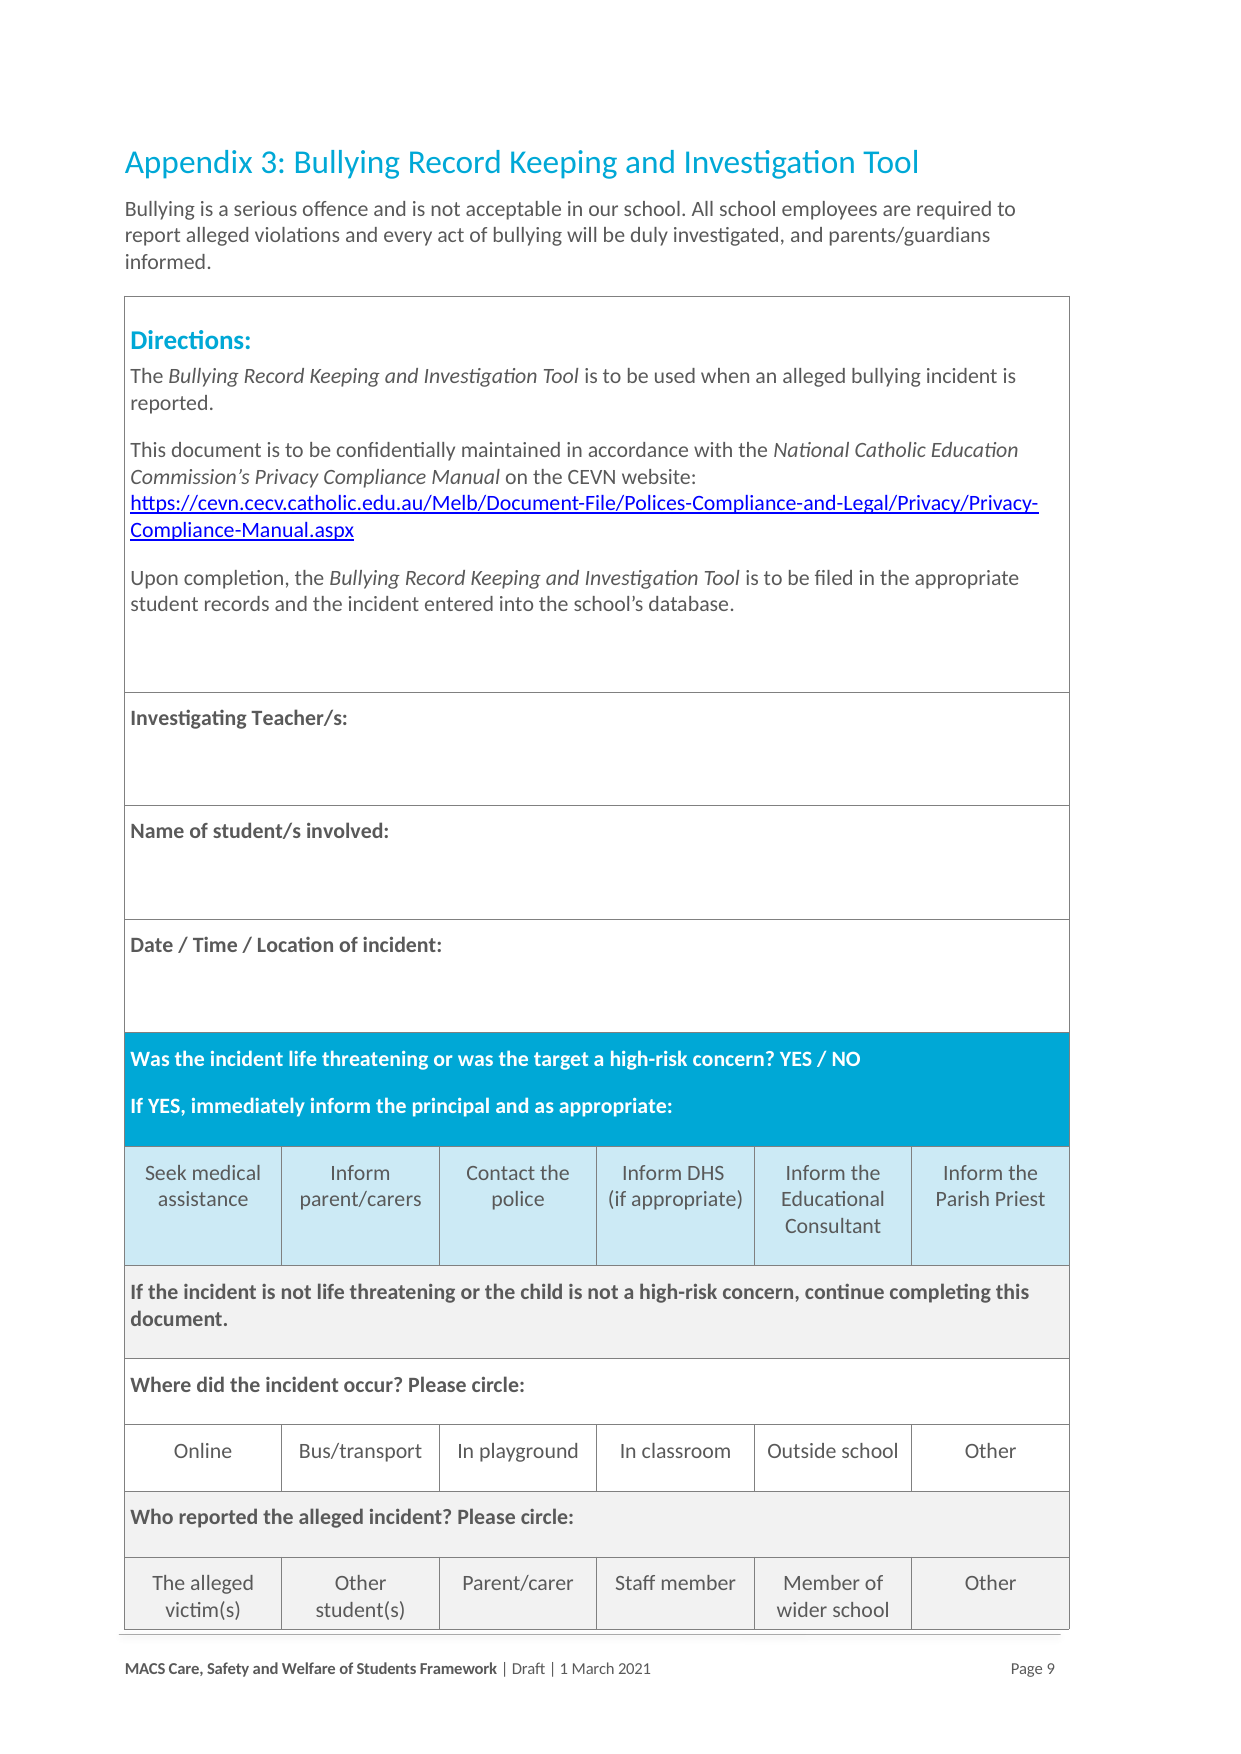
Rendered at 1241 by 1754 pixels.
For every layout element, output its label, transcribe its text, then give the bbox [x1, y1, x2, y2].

table_cell Parent/carer [440, 1558, 596, 1629]
table_cell Seek medical assistance [125, 1147, 281, 1265]
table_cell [755, 1558, 911, 1629]
table_cell Inform DHS (if appropriate) [597, 1147, 754, 1265]
table_cell Who reported the alleged incident? Please circle: [125, 1492, 1069, 1557]
table_cell In playground [440, 1425, 596, 1491]
table_cell Was the incident life threatening or was the target a high-risk concern? YES / NO If YES, immediately inform the principal and as appropriate: [125, 1033, 1069, 1146]
table_cell Staff member [597, 1558, 754, 1629]
table_cell Other student(s) [282, 1558, 439, 1629]
table_cell Bus/transport [282, 1425, 439, 1491]
table_cell If the incident is not life threatening or the child is not a high-risk concern, continue completing this document. [125, 1266, 1069, 1358]
table_cell Name of student/s involved: [125, 806, 1069, 919]
table_cell Other [912, 1425, 1069, 1491]
table_cell Where did the incident occur? Please circle: [125, 1359, 1069, 1424]
text Bullying is a serious offence and is not acceptable in our school. All school employees are required to report alleged violations and every act of bullying will be duly investigated, and parents/guardians informed. [124, 195, 1055, 275]
table_cell Online [125, 1425, 281, 1491]
text Appendix 3: Bullying Record Keeping and Investigation Tool [124, 141, 1055, 182]
table_cell Inform parent/carers [282, 1147, 439, 1265]
table_cell Date / Time / Location of incident: [125, 920, 1069, 1032]
table_header Directions: The Bullying Record Keeping and Investigation Tool is to be used when an alleged bullying incident is reported. This document is to be confidentially maintained in accordance with the National Catholic Education Commission’s Privacy Compliance Manual on the CEVN website: https://cevn.cecv.catholic.edu.au/Melb/Document-File/Polices-Compliance-and-Legal/Privacy/Privacy-Compliance-Manual.aspx Upon completion, the Bullying Record Keeping and Investigation Tool is to be filed in the appropriate student records and the incident entered into the school’s database. [125, 297, 1069, 691]
table_cell Contact the police [440, 1147, 596, 1265]
table_cell Investigating Teacher/s: [125, 693, 1069, 805]
table_cell Other [912, 1558, 1069, 1629]
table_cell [125, 1558, 281, 1629]
table_cell Inform the Educational Consultant [755, 1147, 911, 1265]
table_cell Inform the Parish Priest [912, 1147, 1069, 1265]
table_cell Outside school [755, 1425, 911, 1491]
table_cell In classroom [597, 1425, 754, 1491]
